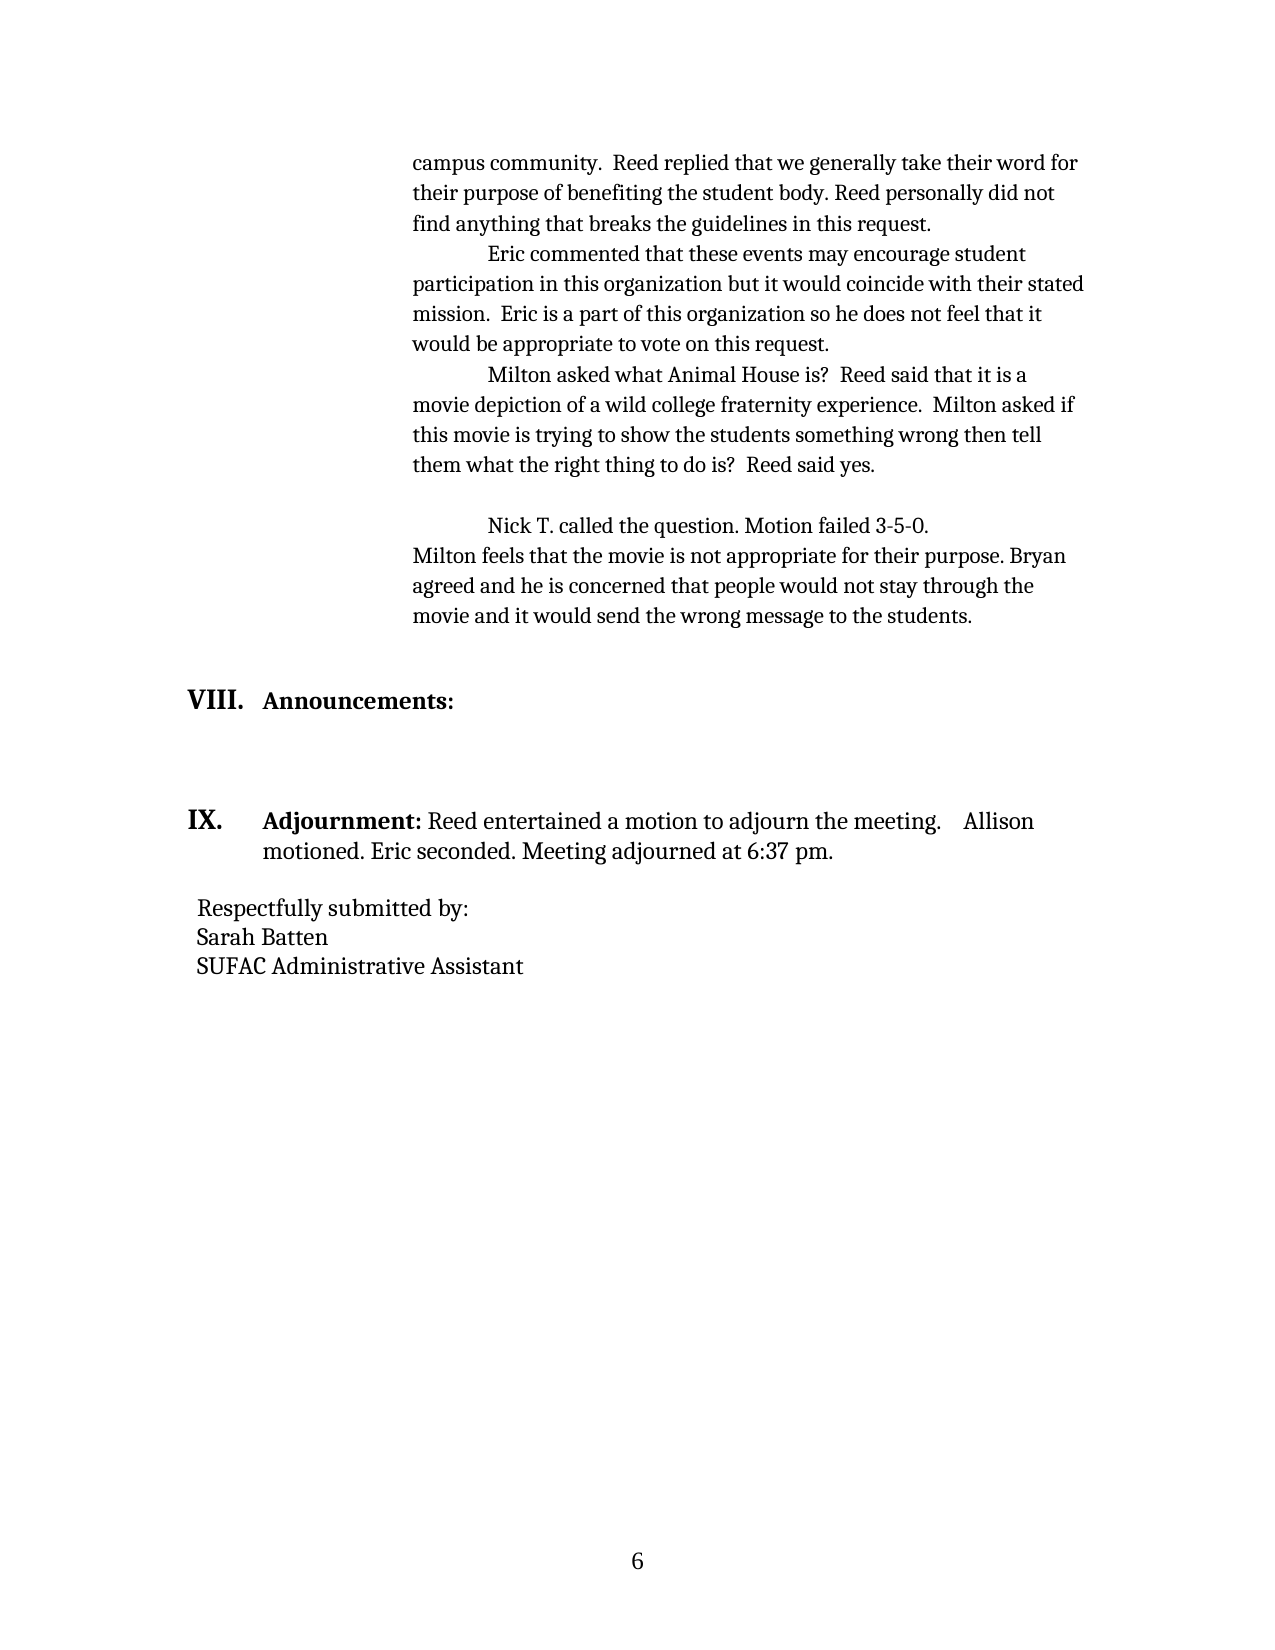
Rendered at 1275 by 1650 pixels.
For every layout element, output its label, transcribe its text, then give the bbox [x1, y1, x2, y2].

text Respectfully submitted by: [187, 894, 1087, 923]
list Eric commented that these events may encourage student participation in this organization but it would coincide with their stated mission. Eric is a part of this organization so he does not feel that it would be appropriate to vote on this request. [412, 241, 1087, 358]
list Adjournment: Reed entertained a motion to adjourn the meeting. Allison motioned. Eric seconded. Meeting adjourned at 6:37 pm. [187, 803, 1087, 866]
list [412, 150, 1087, 237]
list Milton feels that the movie is not appropriate for their purpose. Bryan agreed and he is concerned that people would not stay through the movie and it would send the wrong message to the students. [412, 543, 1087, 629]
list Milton asked what Animal House is? Reed said that it is a movie depiction of a wild college fraternity experience. Milton asked if this movie is trying to show the students something wrong then tell them what the right thing to do is? Reed said yes. [412, 361, 1087, 478]
list Announcements: [187, 683, 1087, 716]
text SUFAC Administrative Assistant [197, 952, 1087, 981]
text Sarah Batten [197, 923, 1087, 952]
list Nick T. called the question. Motion failed 3-5-0. [412, 512, 1087, 539]
